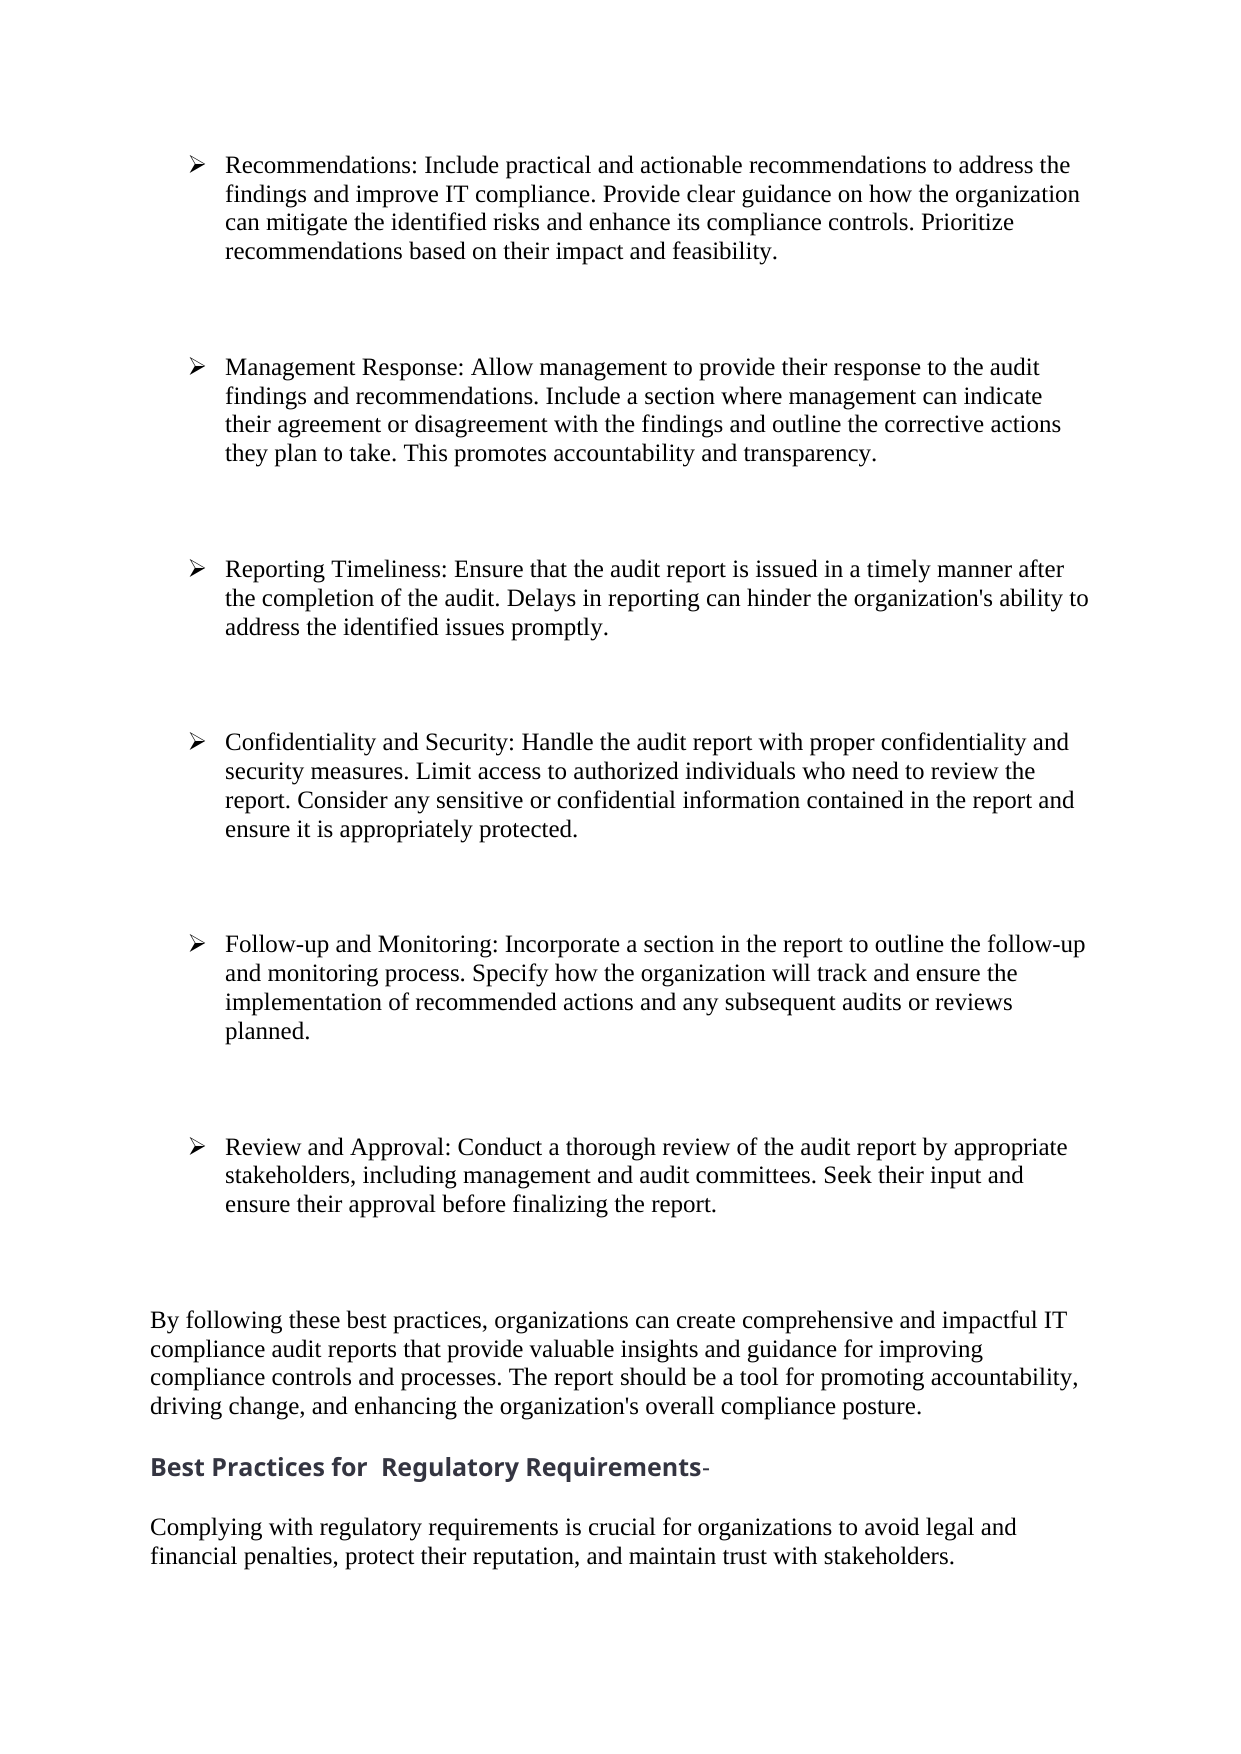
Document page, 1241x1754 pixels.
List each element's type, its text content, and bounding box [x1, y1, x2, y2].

list Follow-up and Monitoring: Incorporate a section in the report to outline the follow-up and monitoring process. Specify how the organization will track and ensure the implementation of recommended actions and any subsequent audits or reviews planned. [187, 929, 1090, 1044]
list Recommendations: Include practical and actionable recommendations to address the findings and improve IT compliance. Provide clear guidance on how the organization can mitigate the identified risks and enhance its compliance controls. Prioritize recommendations based on their impact and feasibility. [187, 150, 1090, 265]
list Confidentiality and Security: Handle the audit report with proper confidentiality and security measures. Limit access to authorized individuals who need to review the report. Consider any sensitive or confidential information contained in the report and ensure it is appropriately protected. [187, 727, 1090, 842]
text Best Practices for Regulatory Requirements- [150, 1449, 1090, 1483]
list Review and Approval: Conduct a thorough review of the audit report by appropriate stakeholders, including management and audit committees. Seek their input and ensure their approval before finalizing the report. [187, 1132, 1090, 1218]
list Reporting Timeliness: Ensure that the audit report is issued in a timely manner after the completion of the audit. Delays in reporting can hinder the organization's ability to address the identified issues promptly. [187, 554, 1090, 640]
text By following these best practices, organizations can create comprehensive and impactful IT compliance audit reports that provide valuable insights and guidance for improving compliance controls and processes. The report should be a tool for promoting accountability, driving change, and enhancing the organization's overall compliance posture. [150, 1305, 1090, 1420]
list Management Response: Allow management to provide their response to the audit findings and recommendations. Include a section where management can indicate their agreement or disagreement with the findings and outline the corrective actions they plan to take. This promotes accountability and transparency. [187, 352, 1090, 467]
text Complying with regulatory requirements is crucial for organizations to avoid legal and financial penalties, protect their reputation, and maintain trust with stakeholders. [150, 1512, 1090, 1570]
